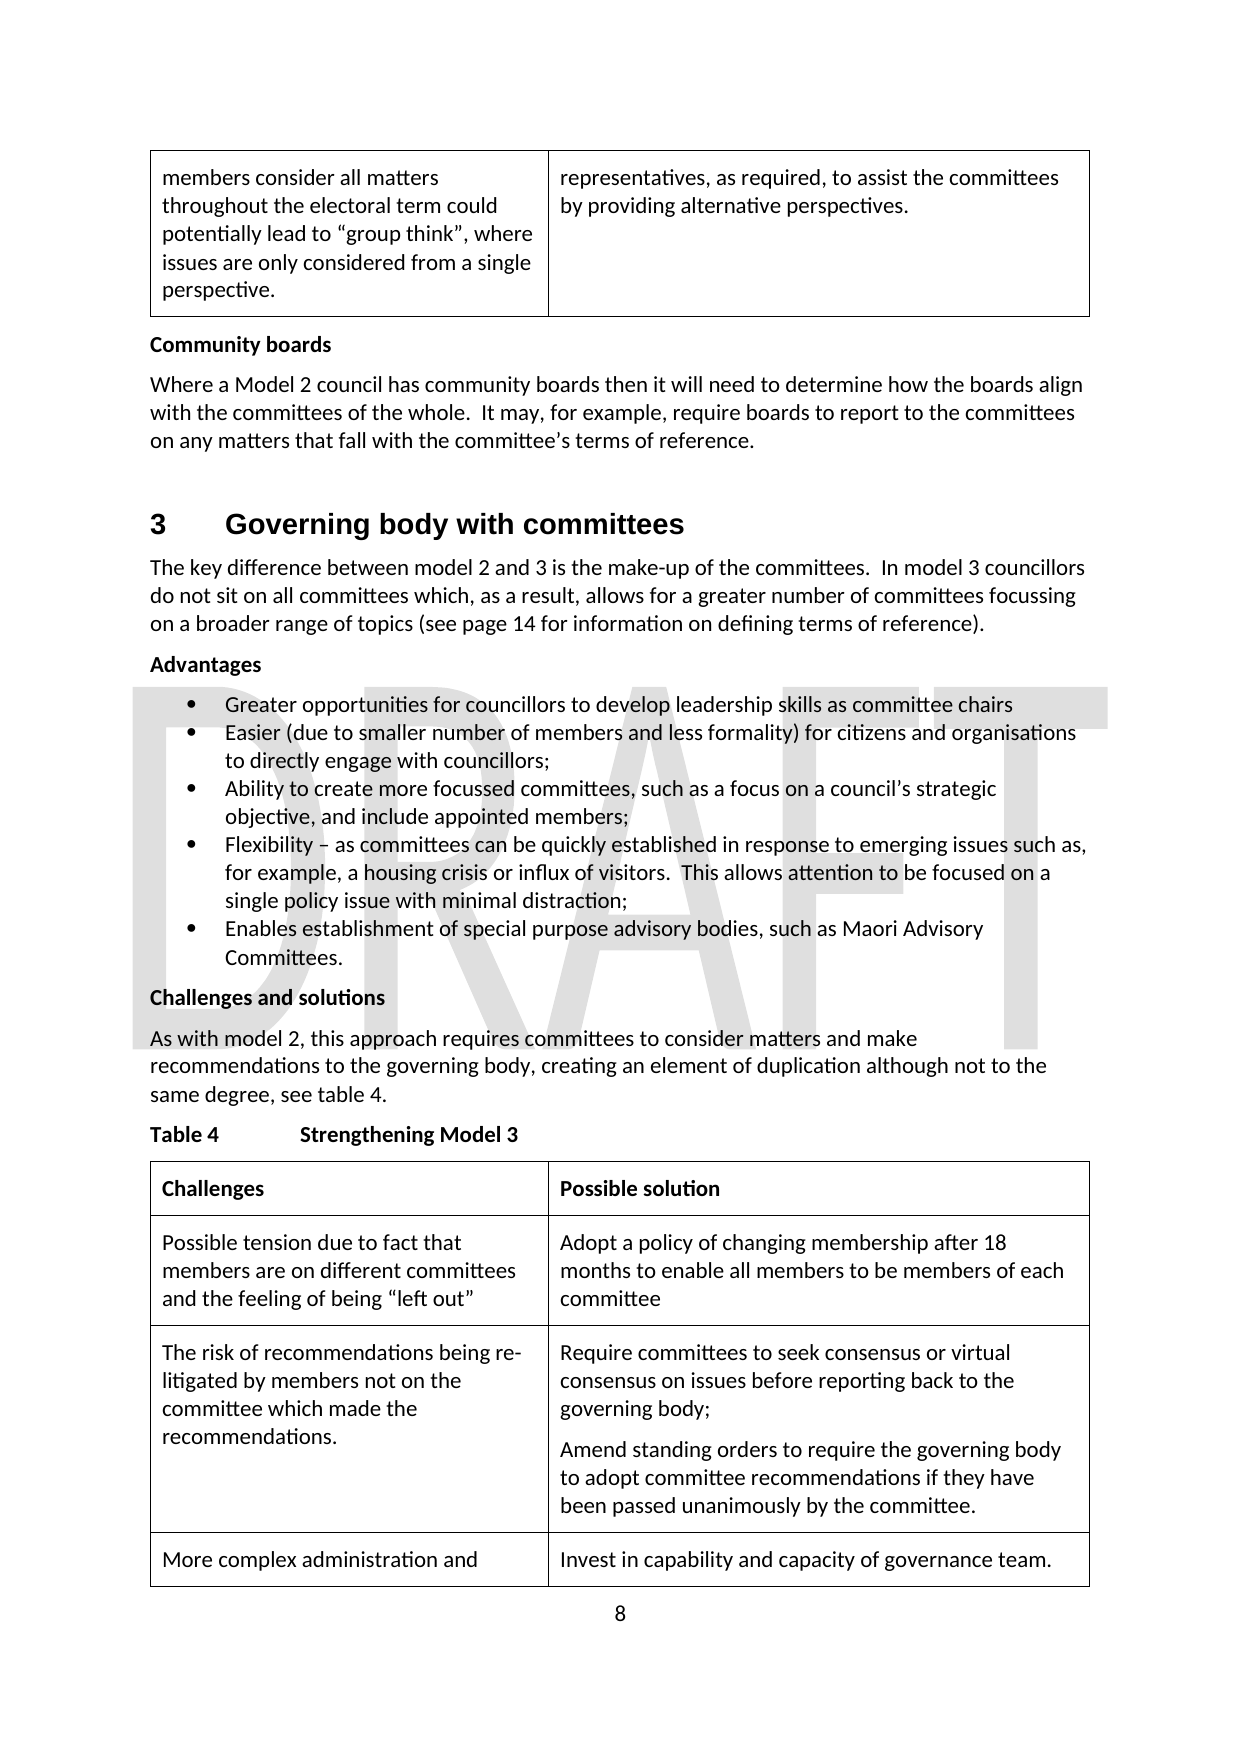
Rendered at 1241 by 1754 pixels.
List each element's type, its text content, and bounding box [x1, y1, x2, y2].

text Where a Model 2 council has community boards then it will need to determine how the boards align with the committees of the whole. It may, for example, require boards to report to the committees on any matters that fall with the committee’s terms of reference. [150, 370, 1090, 454]
list Ability to create more focussed committees, such as a focus on a council’s strategic objective, and include appointed members; [187, 774, 1090, 831]
list Easier (due to smaller number of members and less formality) for citizens and organisations to directly engage with councillors; [187, 718, 1090, 774]
list Greater opportunities for councillors to develop leadership skills as committee chairs [187, 690, 1090, 718]
text The key difference between model 2 and 3 is the make-up of the committees. In model 3 councillors do not sit on all committees which, as a result, allows for a greater number of committees focussing on a broader range of topics (see page 14 for information on defining terms of reference). [150, 553, 1090, 637]
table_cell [549, 1533, 1089, 1586]
list Enables establishment of special purpose advisory bodies, such as Maori Advisory Committees. [187, 914, 1090, 971]
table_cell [151, 1533, 548, 1586]
subtitle 3 Governing body with committees [150, 507, 1090, 541]
text Community boards [150, 330, 1090, 358]
table_cell Possible tension due to fact that members are on different committees and the feeling of being “left out” [151, 1216, 548, 1325]
table_cell Require committees to seek consensus or virtual consensus on issues before reporting back to the governing body; Amend standing orders to require the governing body to adopt committee recommendations if they have been passed unanimously by the committee. [549, 1326, 1089, 1532]
table_header Challenges [151, 1162, 548, 1215]
list Flexibility – as committees can be quickly established in response to emerging issues such as, for example, a housing crisis or influx of visitors. This allows attention to be focused on a single policy issue with minimal distraction; [187, 831, 1090, 914]
text As with model 2, this approach requires committees to consider matters and make recommendations to the governing body, creating an element of duplication although not to the same degree, see table 4. [150, 1024, 1090, 1108]
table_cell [151, 151, 548, 316]
table_header Possible solution [549, 1162, 1089, 1215]
text Challenges and solutions [150, 983, 1090, 1011]
table_cell The risk of recommendations being re-litigated by members not on the committee which made the recommendations. [151, 1326, 548, 1532]
table_cell Adopt a policy of changing membership after 18 months to enable all members to be members of each committee [549, 1216, 1089, 1325]
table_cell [549, 151, 1089, 316]
text Table 4 Strengthening Model 3 [150, 1120, 1090, 1148]
text Advantages [150, 650, 1090, 678]
